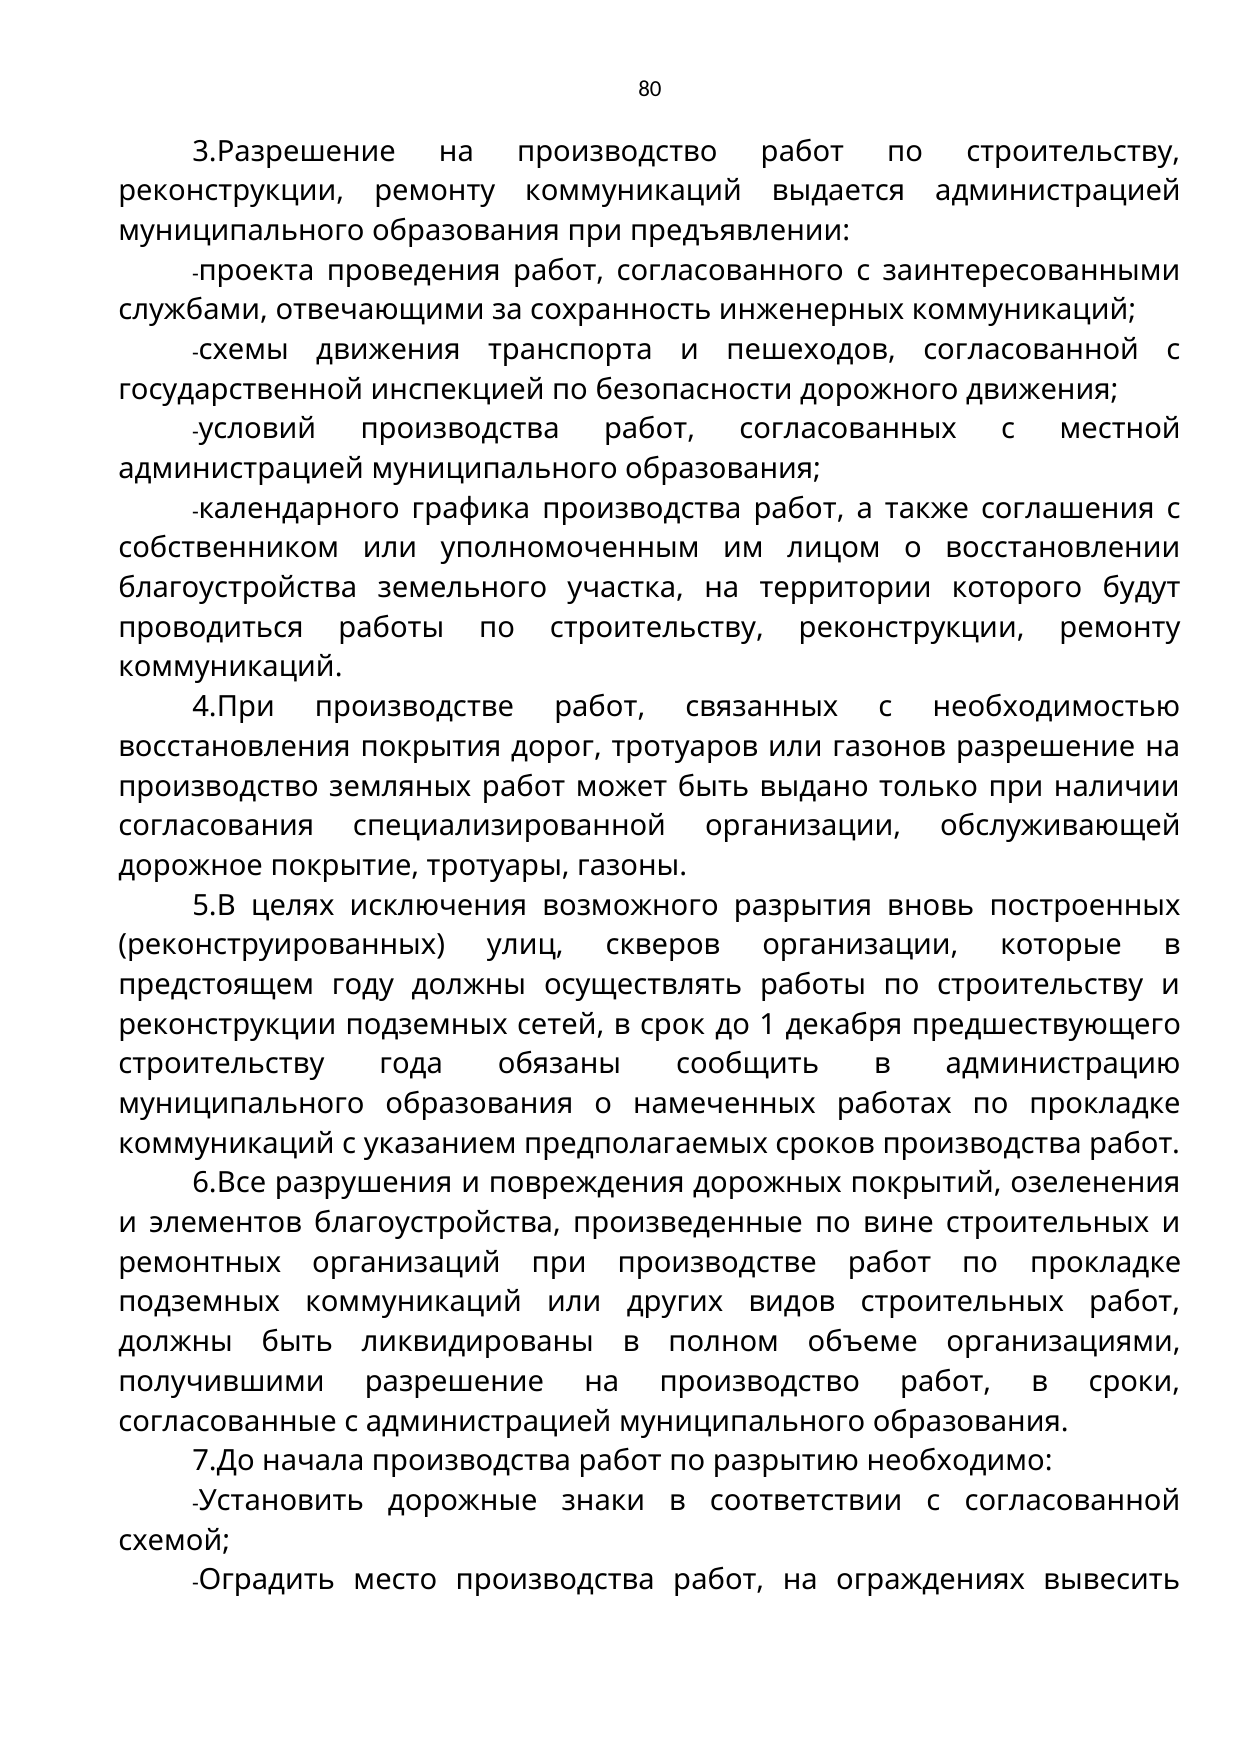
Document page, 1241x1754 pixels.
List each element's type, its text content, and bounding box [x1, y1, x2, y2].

list Все разрушения и повреждения дорожных покрытий, озеленения и элементов благоустройства, произведенные по вине строительных и ремонтных организаций при производстве работ по прокладке подземных коммуникаций или других видов строительных работ, должны быть ликвидированы в полном объеме организациями, получившими разрешение на производство работ, в сроки, согласованные с администрацией муниципального образования. [118, 1162, 1181, 1439]
list схемы движения транспорта и пешеходов, согласованной с государственной инспекцией по безопасности дорожного движения; [118, 328, 1181, 408]
list При производстве работ, связанных с необходимостью восстановления покрытия дорог, тротуаров или газонов разрешение на производство земляных работ может быть выдано только при наличии согласования специализированной организации, обслуживающей дорожное покрытие, тротуары, газоны. [118, 685, 1181, 884]
list Установить дорожные знаки в соответствии с согласованной схемой; [118, 1479, 1181, 1558]
list В целях исключения возможного разрытия вновь построенных (реконструированных) улиц, скверов организации, которые в предстоящем году должны осуществлять работы по строительству и реконструкции подземных сетей, в срок до 1 декабря предшествующего строительству года обязаны сообщить в администрацию муниципального образования о намеченных работах по прокладке коммуникаций с указанием предполагаемых сроков производства работ. [118, 884, 1181, 1162]
list Разрешение на производство работ по строительству, реконструкции, ремонту коммуникаций выдается администрацией муниципального образования при предъявлении: [118, 130, 1181, 249]
list До начала производства работ по разрытию необходимо: [118, 1439, 1181, 1479]
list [118, 1558, 1181, 1598]
list календарного графика производства работ, а также соглашения с собственником или уполномоченным им лицом о восстановлении благоустройства земельного участка, на территории которого будут проводиться работы по строительству, реконструкции, ремонту коммуникаций. [118, 487, 1181, 685]
list проекта проведения работ, согласованного с заинтересованными службами, отвечающими за сохранность инженерных коммуникаций; [118, 249, 1181, 328]
list условий производства работ, согласованных с местной администрацией муниципального образования; [118, 408, 1181, 487]
